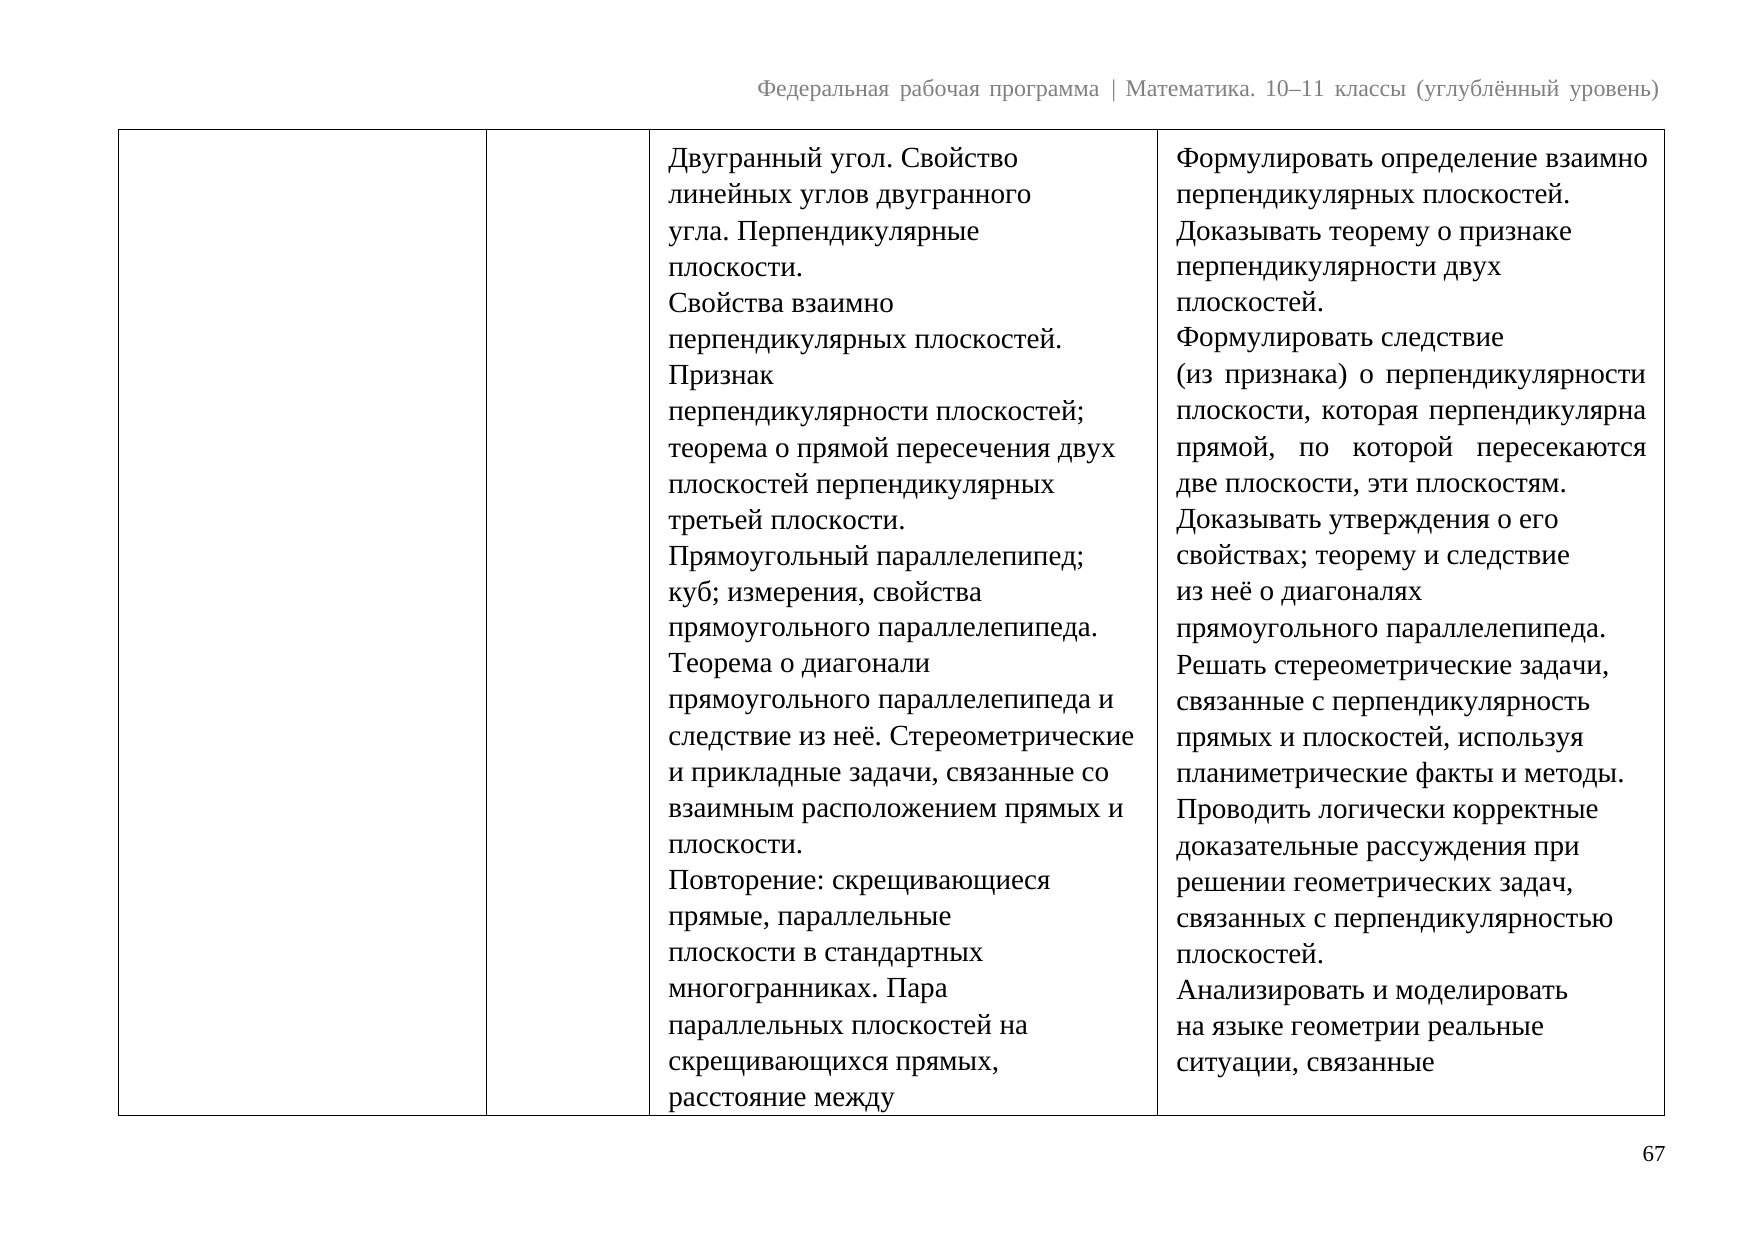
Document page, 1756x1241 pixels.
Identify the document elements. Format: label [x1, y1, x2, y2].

table_header [650, 130, 1157, 1115]
table_header [119, 130, 486, 1115]
table_header [1158, 130, 1664, 1115]
table_header [487, 130, 649, 1115]
